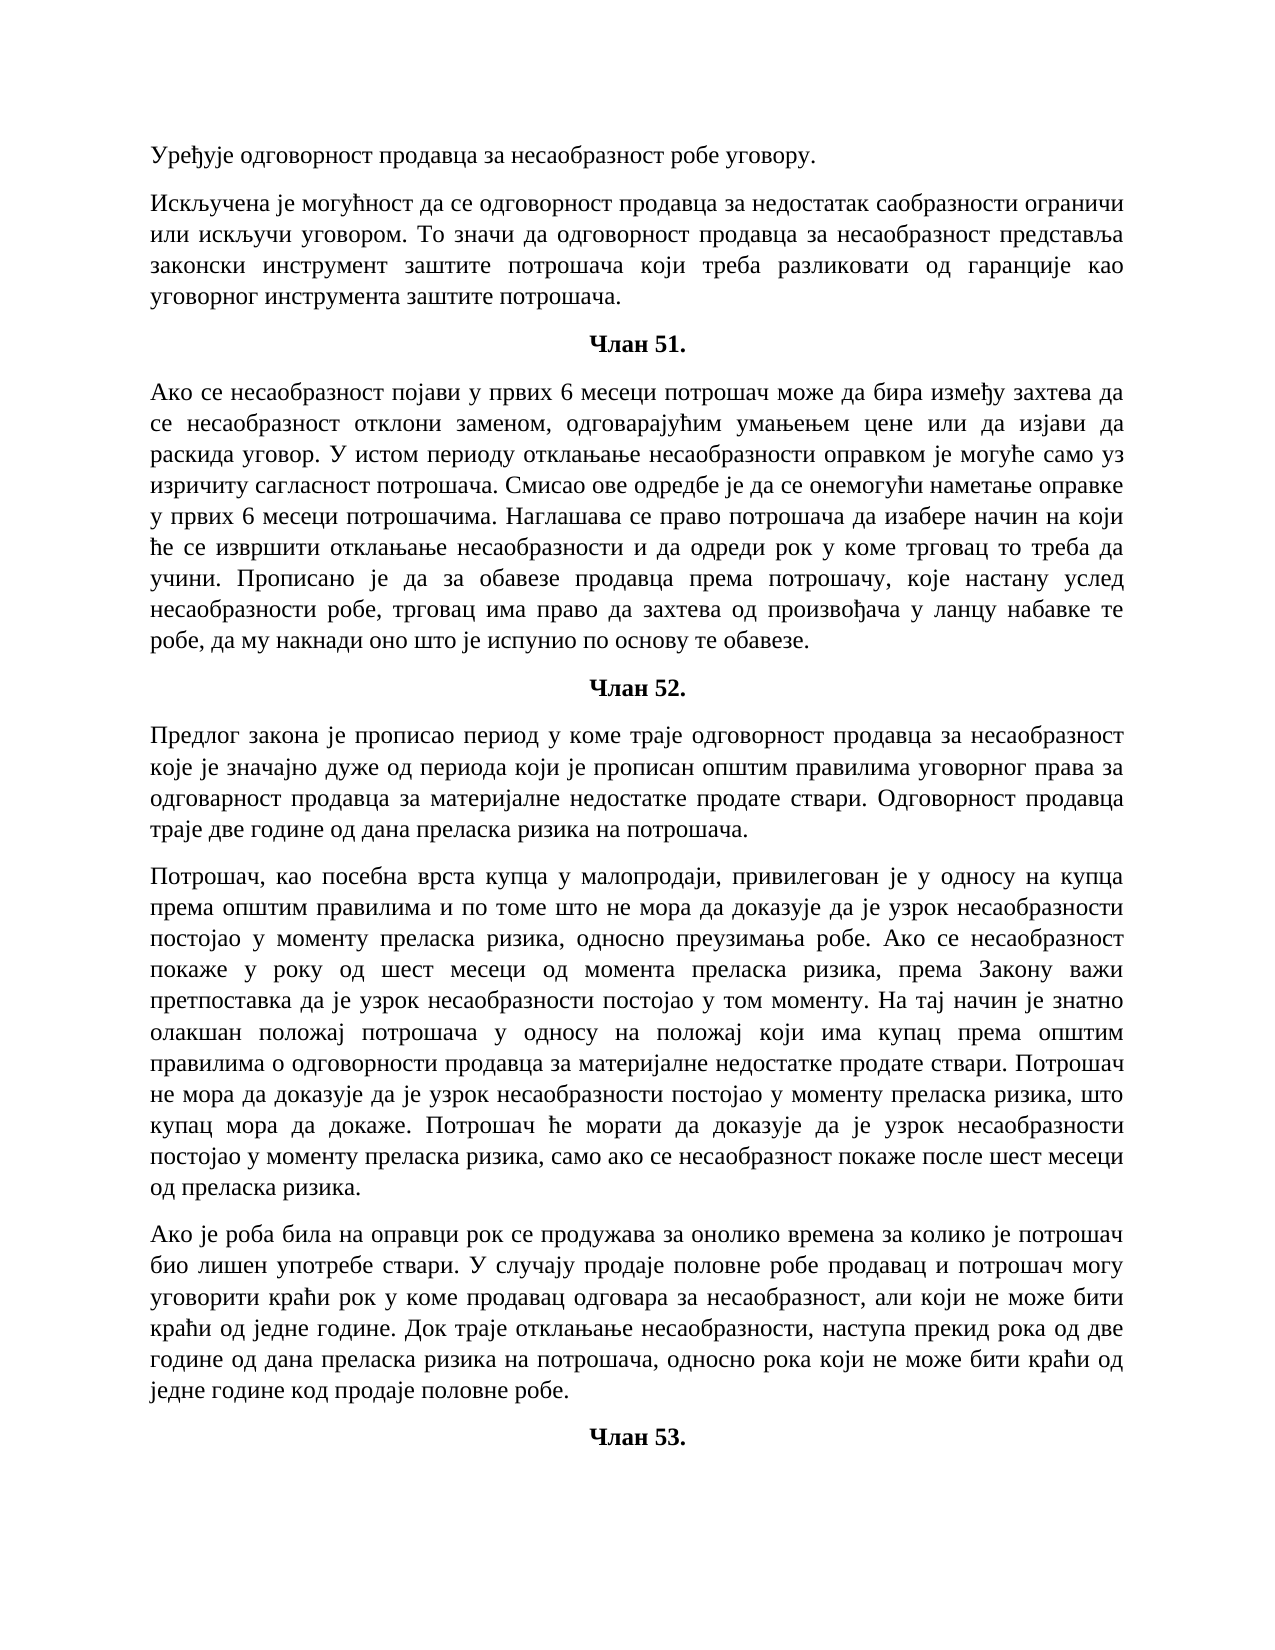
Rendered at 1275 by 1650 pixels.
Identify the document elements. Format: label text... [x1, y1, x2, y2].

text Предлог закона је прописао период у коме траје одговорност продавца за несаобразност које је значајно дуже од периода који је прописан општим правилима уговорног права за одговарност продавца за материјалне недостатке продате ствари. Одговорност продавца траје две године од дана преласка ризика на потрошача. [150, 721, 1125, 842]
text Искључена је могућност да се одговорност продавца за недостатак саобразности ограничи или искључи уговором. То значи да одговорност продавца за несаобразност представља законски инструмент заштите потрошача који треба разликовати од гаранције као уговорног инструмента заштите потрошача. [150, 188, 1125, 310]
text Члан 53. [150, 1422, 1125, 1451]
text Члан 52. [150, 673, 1125, 702]
text Члан 51. [150, 329, 1125, 358]
text Ако се несаобразност појави у првих 6 месеци потрошач може да бира између захтева да се несаобразност отклони заменом, одговарајућим умањењем цене или да изјави да раскида уговор. У истом периоду отклањање несаобразности оправком је могуће само уз изричиту сагласност потрошача. Смисао ове одредбе је да се онемогући наметање оправке у првих 6 месеци потрошачима. Наглашава се право потрошача да изабере начин на који ће се извршити отклањање несаобразности и да одреди рок у коме трговац то треба да учини. Прописано је да за обавезе продавца према потрошачу, које настану услед несаобразности робе, трговац има право да захтева од произвођача у ланцу набавке те робе, да му накнади оно што је испунио по основу те обавезе. [150, 377, 1125, 654]
text Уређује одговорност продавца за несаобразност робе уговору. [150, 141, 1125, 169]
text Ако је роба била на оправци рок се продужава за онолико времена за колико је потрошач био лишен употребе ствари. У случају продаје половне робе продавац и потрошач могу уговорити краћи рок у коме продавац одговара за несаобразност, али који не може бити краћи од једне године. Док траје отклањање несаобразности, наступа прекид рока од две године од дана преласка ризика на потрошача, односно рока који не може бити краћи од једне године код продаје половне робе. [150, 1219, 1125, 1403]
text Потрошач, као посебна врста купца у малопродаји, привилегован је у односу на купца према општим правилима и по томе што не мора да доказује да је узрок несаобразности постојао у моменту преласка ризика, односно преузимања робе. Ако се несаобразност покаже у року од шест месеци од момента преласка ризика, према Закону важи претпоставка да је узрок несаобразности постојао у том моменту. На тај начин је знатно олакшан положај потрошача у односу на положај који има купац према општим правилима о одговорности продавца за материјалне недостатке продате ствари. Потрошач не мора да доказује да је узрок несаобразности постојао у моменту преласка ризика, што купац мора да докаже. Потрошач ће морати да доказује да је узрок несаобразности постојао у моменту преласка ризика, само ако се несаобразност покаже после шест месеци од преласка ризика. [150, 861, 1125, 1201]
